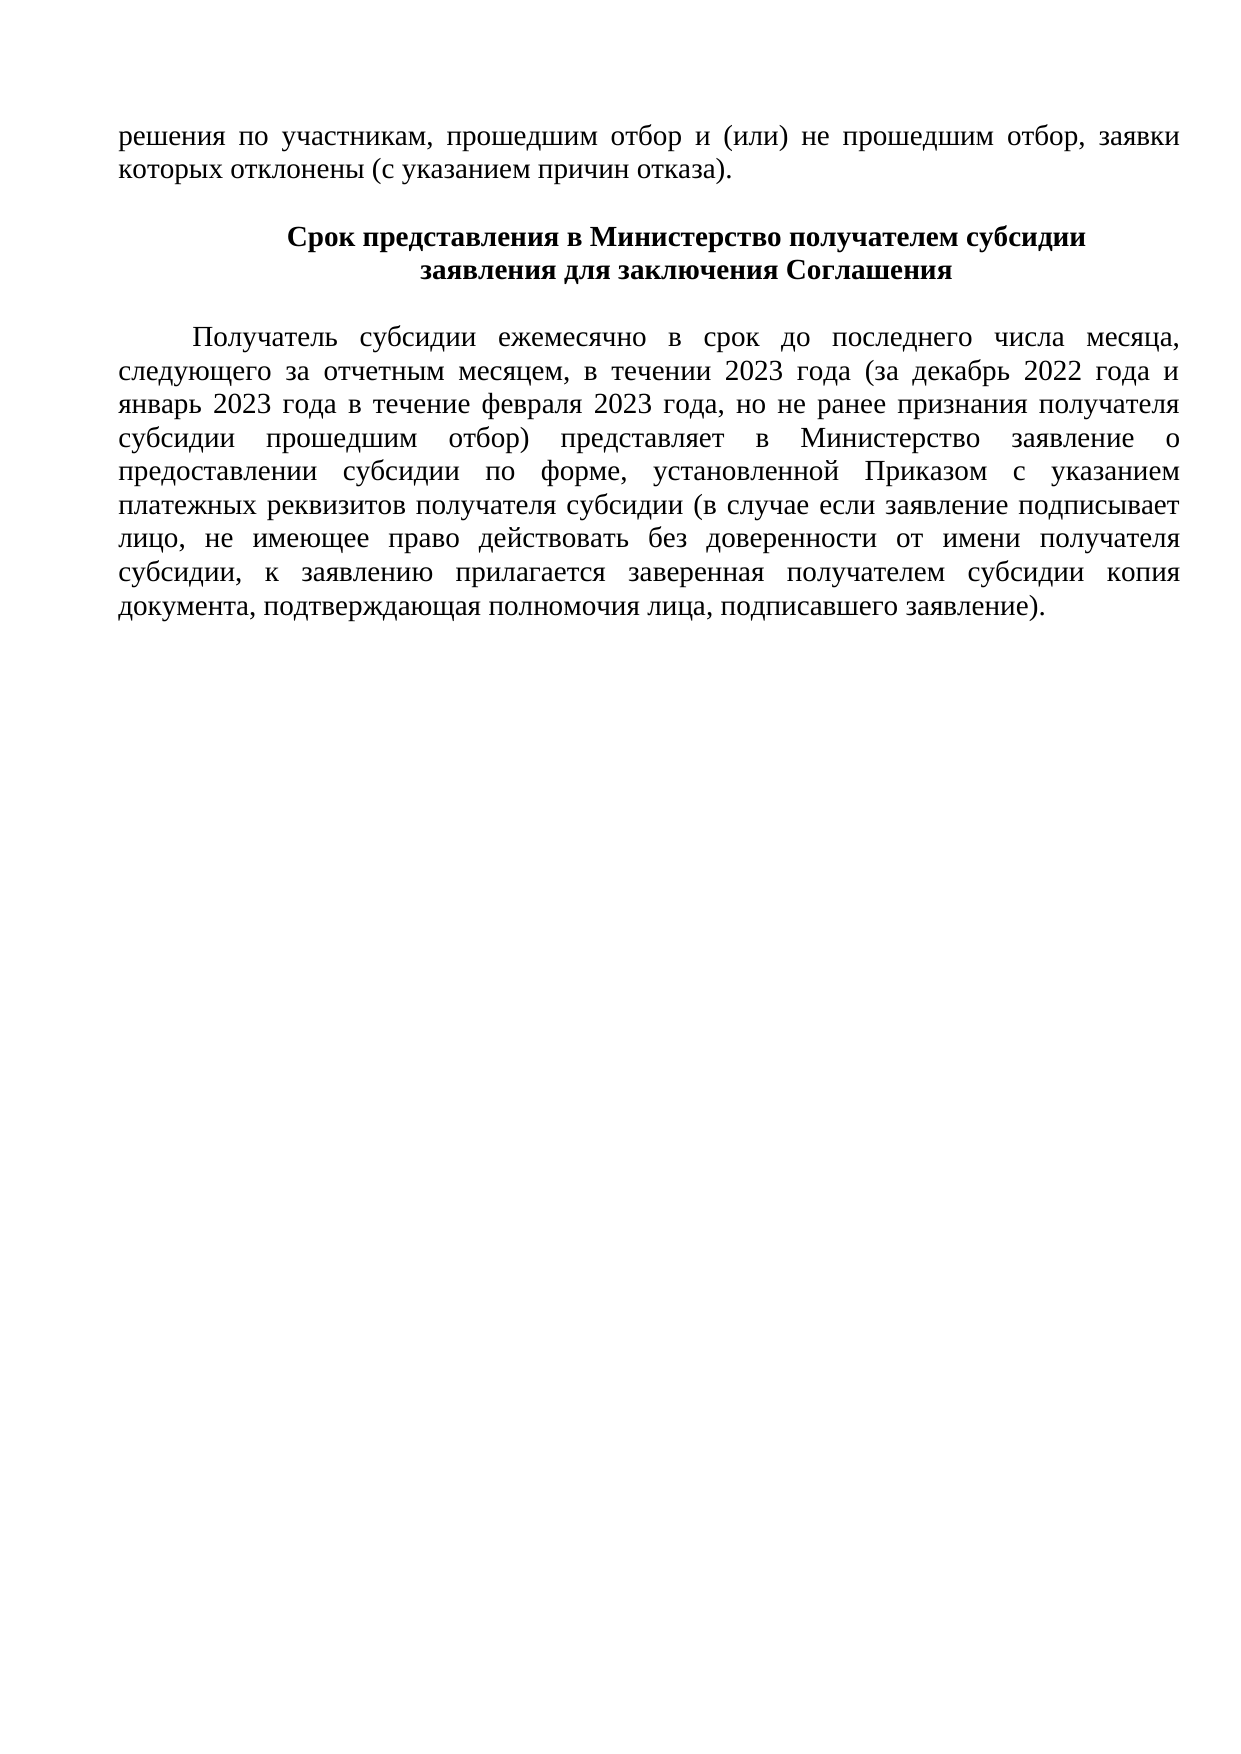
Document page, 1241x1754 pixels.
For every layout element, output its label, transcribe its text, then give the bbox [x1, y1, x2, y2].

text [118, 118, 1181, 185]
text заявления для заключения Соглашения [118, 252, 1181, 286]
text Срок представления в Министерство получателем субсидии [118, 219, 1181, 252]
text Получатель субсидии ежемесячно в срок до последнего числа месяца, следующего за отчетным месяцем, в течении 2023 года (за декабрь 2022 года и январь 2023 года в течение февраля 2023 года, но не ранее признания получателя субсидии прошедшим отбор) представляет в Министерство заявление о предоставлении субсидии по форме, установленной Приказом с указанием платежных реквизитов получателя субсидии (в случае если заявление подписывает лицо, не имеющее право действовать без доверенности от имени получателя субсидии, к заявлению прилагается заверенная получателем субсидии копия документа, подтверждающая полномочия лица, подписавшего заявление). [118, 319, 1181, 621]
